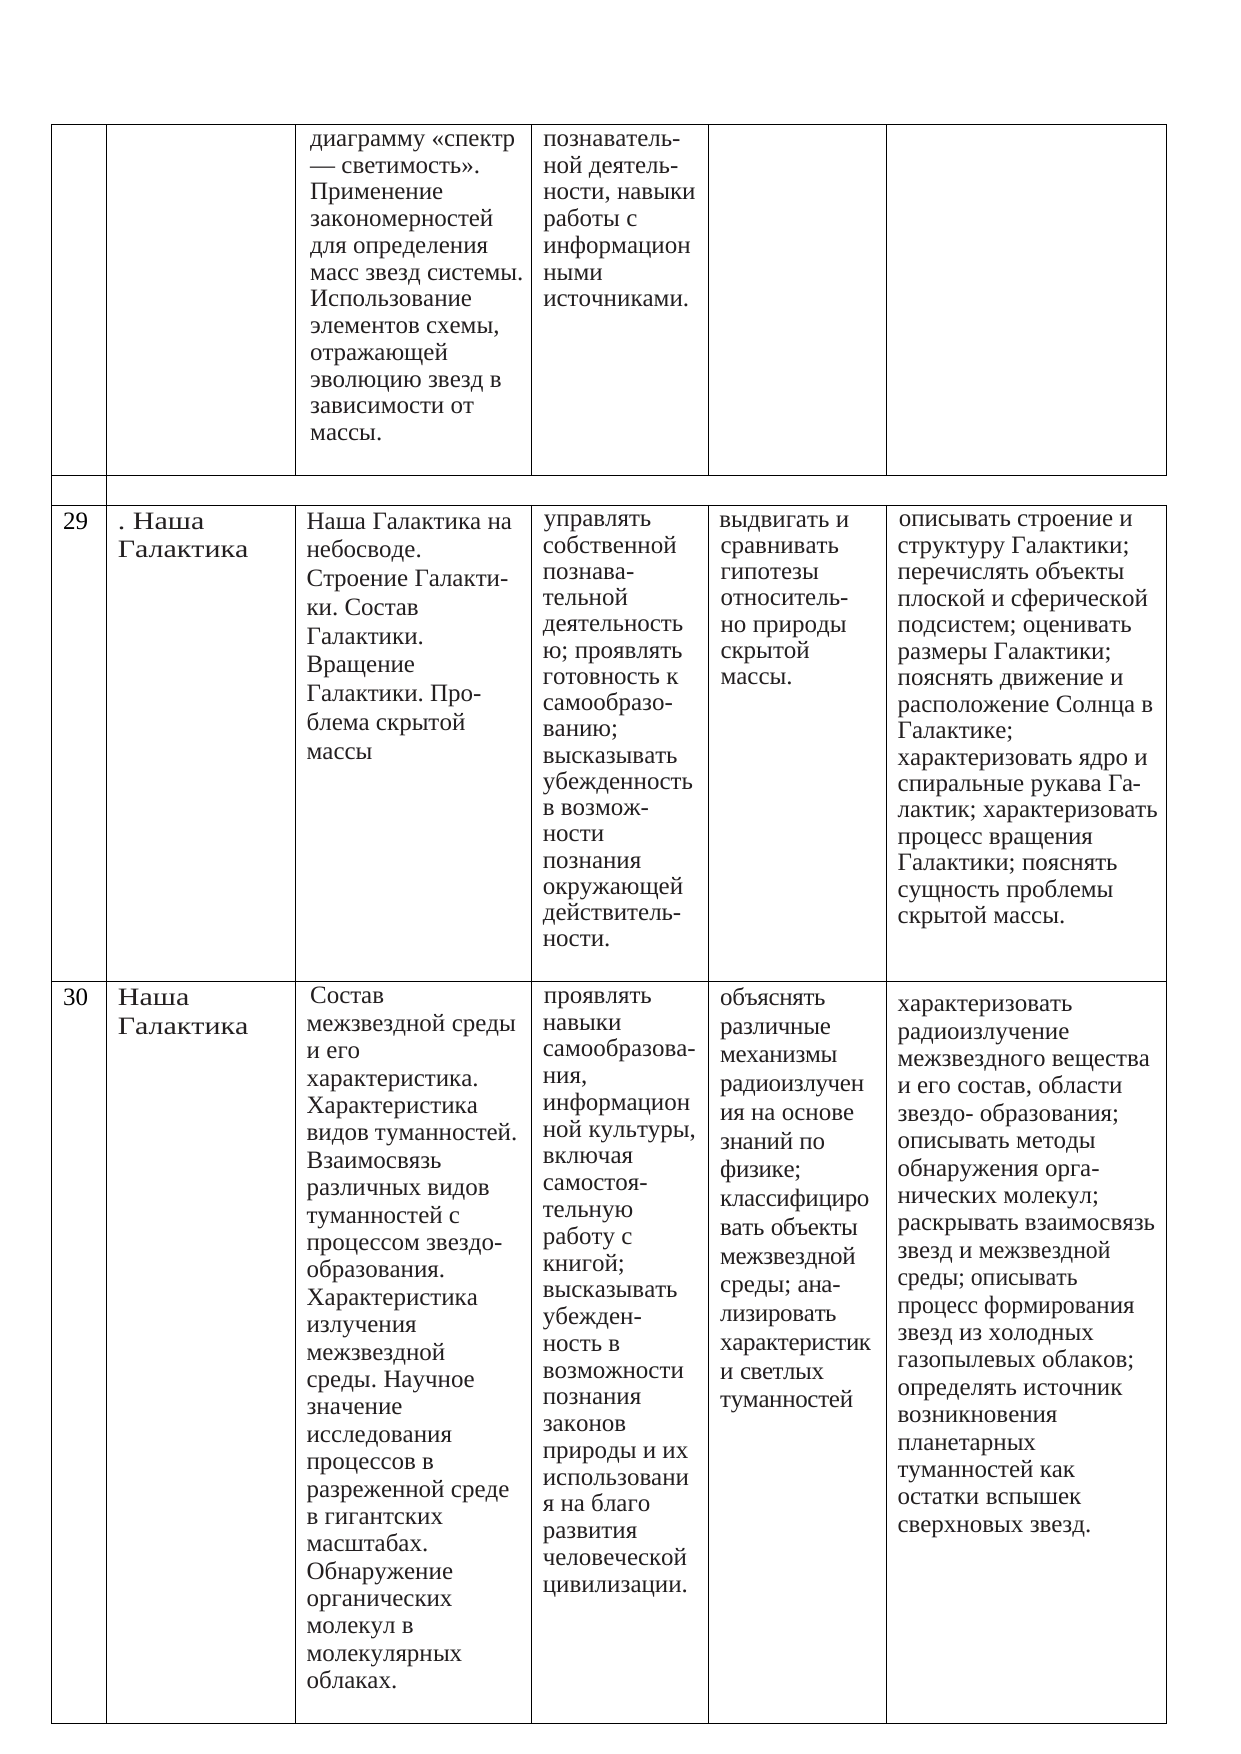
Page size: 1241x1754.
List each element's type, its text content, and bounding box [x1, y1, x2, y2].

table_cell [532, 125, 708, 475]
table_cell 28 [52, 125, 106, 475]
table_cell выдвигать и сравнивать гипотезы относитель-но природы скрытой массы. [709, 506, 886, 981]
table_cell 29 [52, 506, 106, 981]
table_cell 30 [52, 982, 106, 1723]
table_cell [107, 125, 295, 475]
table_cell описывать строение и структуру Галактики; перечислять объекты плоской и сферической подсистем; оценивать размеры Галактики; пояснять движение и расположение Солнца в Галактике; характеризовать ядро и спиральные рукава Га- лактик; характеризовать процесс вращения Галактики; пояснять сущность проблемы скрытой массы. [887, 506, 1166, 981]
table_cell . Наша Галактика [107, 506, 295, 981]
table_cell Наша Галактика на небосводе. Строение Галакти- ки. Состав Галактики. Вращение Галактики. Про- блема скрытой массы [296, 506, 531, 981]
table_cell проявлять навыки самообразова- ния, информационной культуры, включая самостоя- тельную работу с книгой; высказывать убежден- ность в возможности познания законов природы и их использования на благо развития человеческой цивилизации. [532, 982, 708, 1723]
table_cell объяснять различные механизмы радиоизлучения на основе знаний по физике; классифицировать объекты межзвездной среды; ана- лизировать характеристики светлых туманностей [709, 982, 886, 1723]
table_cell Наша Галактика [107, 982, 295, 1723]
table_cell [52, 476, 106, 505]
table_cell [296, 125, 531, 475]
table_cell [709, 125, 886, 475]
table_cell управлять собственной познава- тельной деятельностью; проявлять готовность к самообразо-ванию; высказывать убежденность в возмож-ности познания окружающей действитель-ности. [532, 506, 708, 981]
table_cell Состав межзвездной среды и его характеристика. Характеристика видов туманностей. Взаимосвязь различных видов туманностей с процессом звездо- образования. Характеристика излучения межзвездной среды. Научное значение исследования процессов в разреженной среде в гигантских масштабах. Обнаружение органических молекул в молекулярных облаках. [296, 982, 531, 1723]
table_cell характеризовать радиоизлучение межзвездного вещества и его состав, области звездо- образования; описывать методы обнаружения орга- нических молекул; раскрывать взаимосвязь звезд и межзвездной среды; описывать процесс формирования звезд из холодных газопылевых облаков; определять источник возникновения планетарных туманностей как остатки вспышек сверхновых звезд. [887, 982, 1166, 1723]
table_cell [887, 125, 1166, 475]
